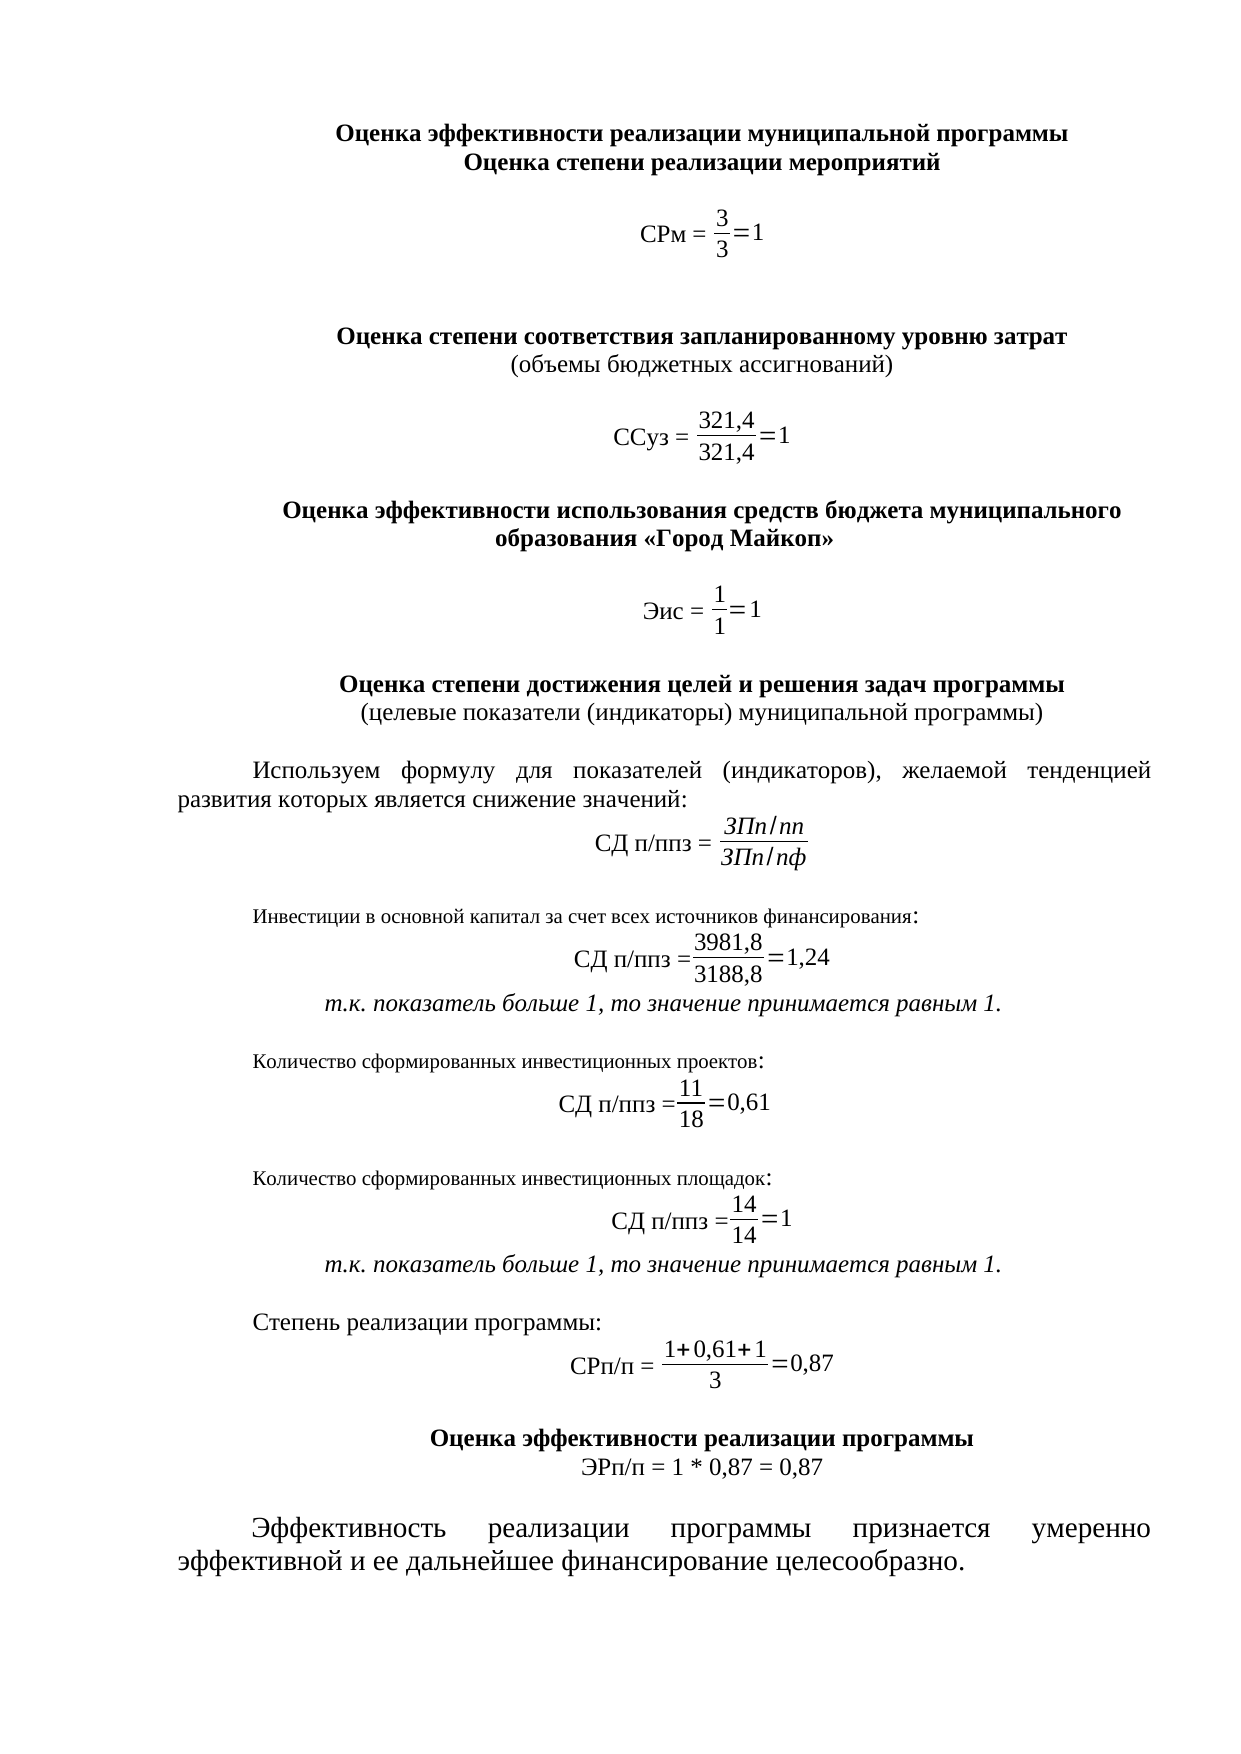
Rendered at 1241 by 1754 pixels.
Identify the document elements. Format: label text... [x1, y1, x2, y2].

text Эис = [177, 581, 1152, 640]
text Количество сформированных инвестиционных площадок: [177, 1162, 1152, 1191]
text СД п/ппз = [177, 929, 1152, 988]
text Оценка степени реализации мероприятий [177, 147, 1152, 176]
text т.к. показатель больше 1, то значение принимается равным 1. [177, 988, 1152, 1017]
text СД п/ппз = [177, 1074, 1152, 1133]
text Оценка эффективности реализации муниципальной программы [177, 118, 1152, 147]
text Оценка эффективности реализации программы [177, 1423, 1152, 1452]
text (целевые показатели (индикаторы) муниципальной программы) [177, 697, 1152, 726]
text СРп/п = [177, 1336, 1152, 1395]
text Количество сформированных инвестиционных проектов: [177, 1045, 1152, 1074]
text ЭРп/п = 1 * 0,87 = 0,87 [177, 1452, 1152, 1481]
text Используем формулу для показателей (индикаторов), желаемой тенденцией развития которых является снижение значений: [177, 755, 1152, 812]
text СД п/ппз = [177, 1191, 1152, 1249]
text Оценка эффективности использования средств бюджета муниципального образования «Город Майкоп» [177, 495, 1152, 552]
text ССуз = [177, 407, 1152, 466]
text СД п/ппз = [177, 812, 1152, 871]
text (объемы бюджетных ассигнований) [177, 349, 1152, 378]
text т.к. показатель больше 1, то значение принимается равным 1. [177, 1249, 1152, 1278]
text Инвестиции в основной капитал за счет всех источников финансирования: [177, 900, 1152, 929]
text Оценка степени достижения целей и решения задач программы [177, 669, 1152, 697]
text Степень реализации программы: [177, 1307, 1152, 1336]
text Эффективность реализации программы признается умеренно эффективной и ее дальнейшее финансирование целесообразно. [177, 1510, 1152, 1577]
text СРм = [177, 204, 1152, 263]
text Оценка степени соответствия запланированному уровню затрат [177, 321, 1152, 349]
